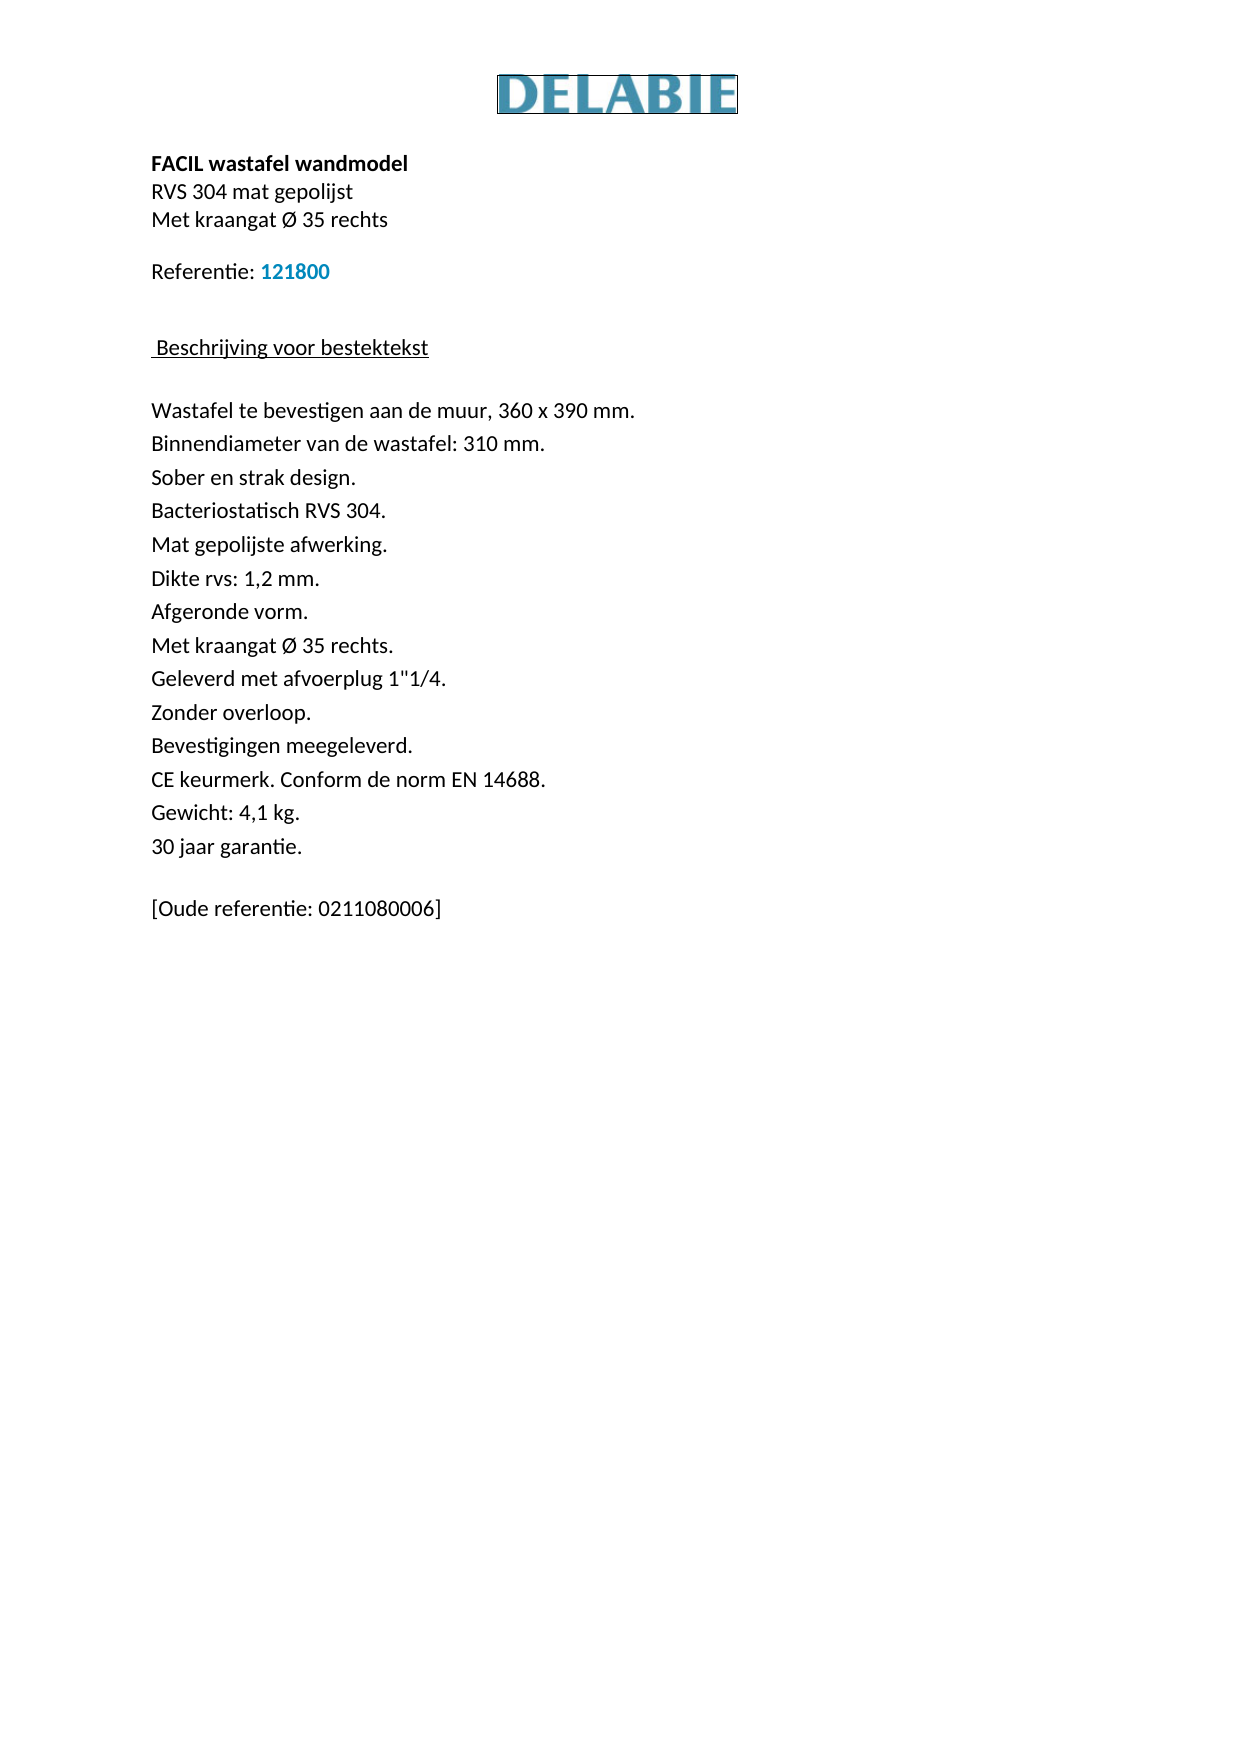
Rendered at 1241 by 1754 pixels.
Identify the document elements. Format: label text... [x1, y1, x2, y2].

text Met kraangat Ø 35 rechts [151, 205, 1084, 233]
text Wastafel te bevestigen aan de muur, 360 x 390 mm. [151, 396, 1084, 424]
text 30 jaar garantie. [151, 832, 1084, 860]
text Zonder overloop. [151, 698, 1084, 726]
text Bacteriostatisch RVS 304. [151, 497, 1084, 525]
text RVS 304 mat gepolijst [151, 177, 1084, 205]
text Dikte rvs: 1,2 mm. [151, 564, 1084, 592]
picture [498, 76, 737, 113]
text Sober en strak design. [151, 463, 1084, 491]
text CE keurmerk. Conform de norm EN 14688. [151, 765, 1084, 793]
text Met kraangat Ø 35 rechts. [151, 631, 1084, 659]
text Mat gepolijste afwerking. [151, 530, 1084, 558]
text Geleverd met afvoerplug 1"1/4. [151, 664, 1084, 692]
text Beschrijving voor bestektekst [151, 333, 1084, 361]
text Bevestigingen meegeleverd. [151, 731, 1084, 759]
text Gewicht: 4,1 kg. [151, 798, 1084, 827]
text Referentie: 121800 [151, 257, 1084, 285]
text FACIL wastafel wandmodel [151, 149, 1084, 177]
text Binnendiameter van de wastafel: 310 mm. [151, 429, 1084, 458]
text [Oude referentie: 0211080006] [151, 894, 1084, 922]
text Afgeronde vorm. [151, 597, 1084, 625]
